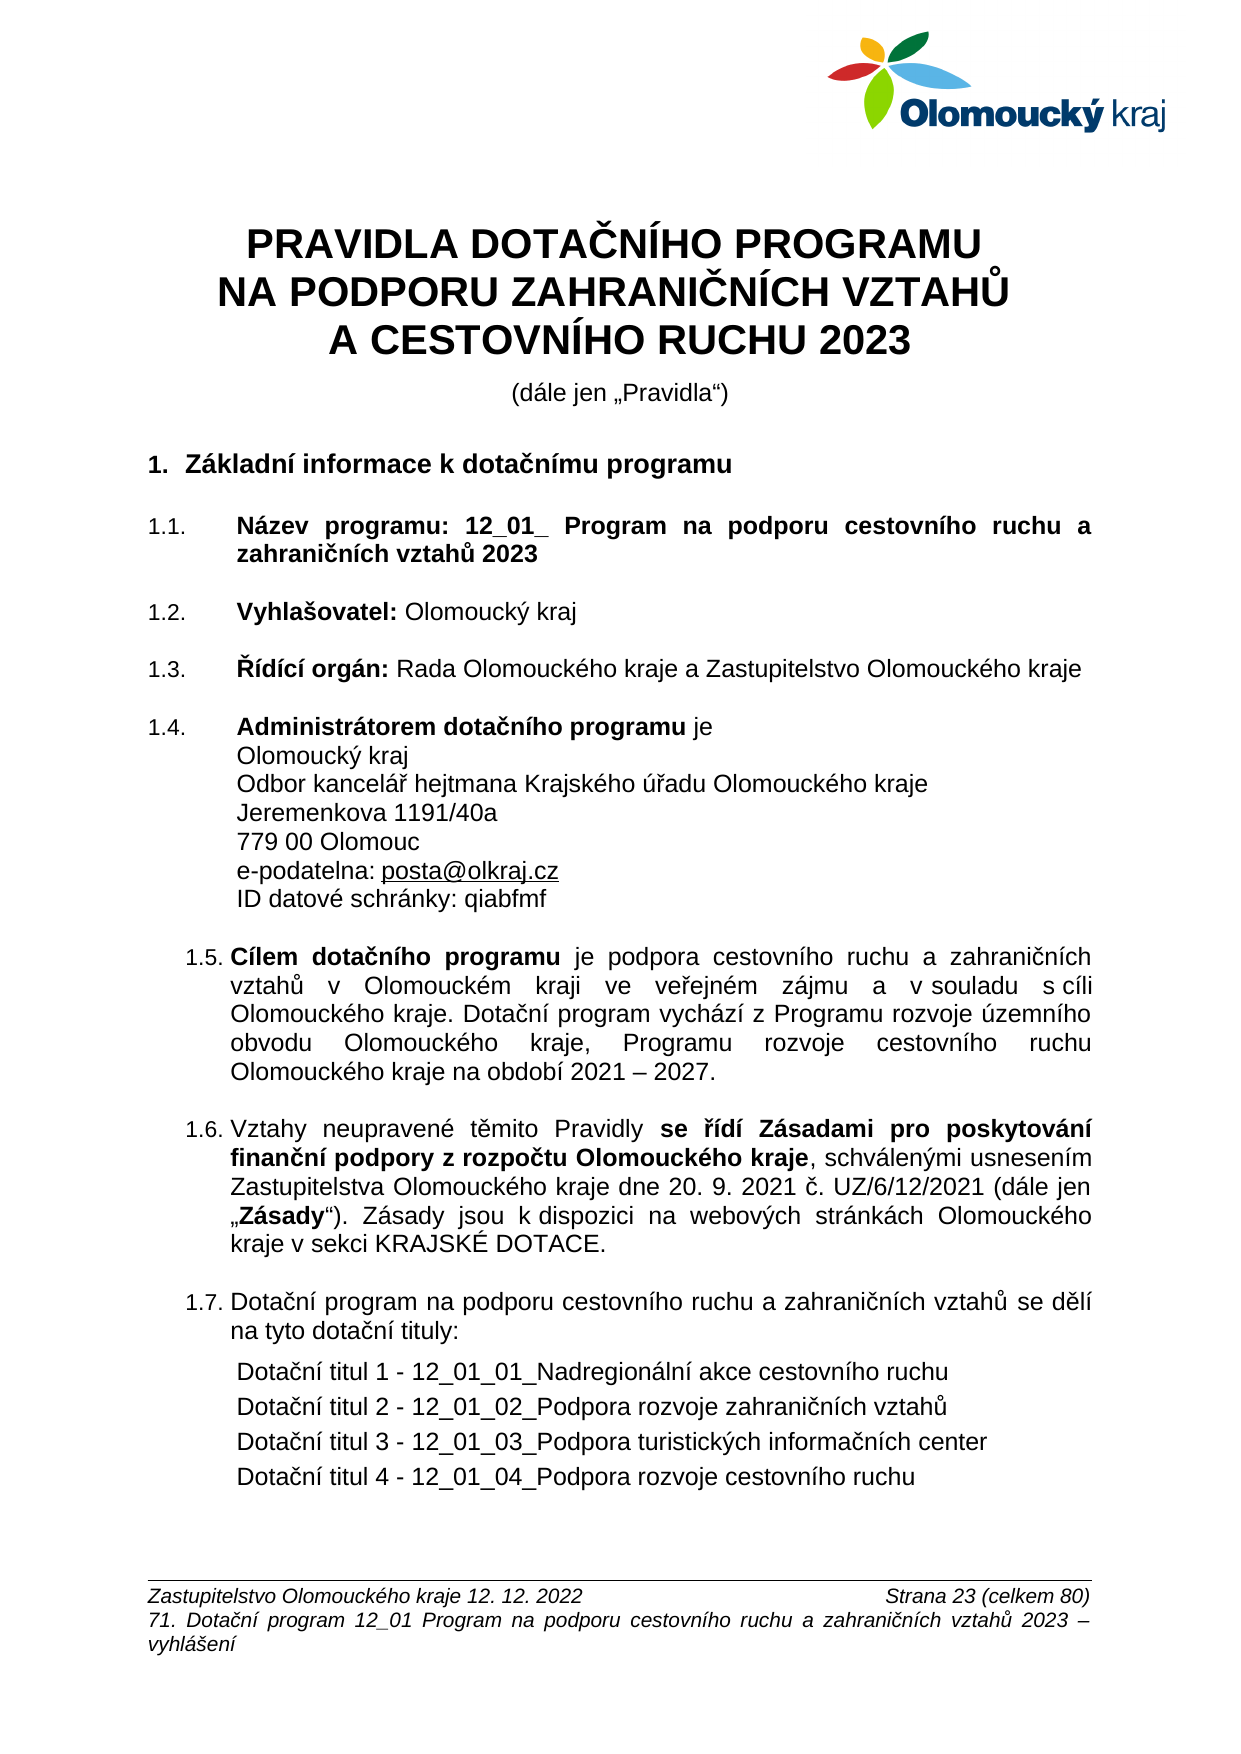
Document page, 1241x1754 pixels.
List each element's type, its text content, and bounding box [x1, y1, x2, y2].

text PRAVIDLA DOTAČNÍHO PROGRAMU NA PODPORU ZAHRANIČNÍCH VZTAHŮ A CESTOVNÍHO RUCHU 2023 [148, 219, 1092, 363]
text Dotační titul 2 - 12_01_02_Podpora rozvoje zahraničních vztahů [236, 1392, 1092, 1421]
text 779 00 Olomouc [236, 827, 1092, 856]
list Název programu: 12_01_ Program na podporu cestovního ruchu a zahraničních vztahů 2023 [148, 511, 1092, 568]
text Olomoucký kraj [236, 741, 1092, 769]
text ID datové schránky: qiabfmf [236, 884, 1092, 913]
text Odbor kancelář hejtmana Krajského úřadu Olomouckého kraje [236, 769, 1092, 798]
text Dotační titul 1 - 12_01_01_Nadregionální akce cestovního ruchu [236, 1357, 1092, 1386]
picture [805, 0, 1187, 167]
text (dále jen „Pravidla“) [148, 378, 1092, 406]
text Jeremenkova 1191/40a [236, 798, 1092, 827]
list Základní informace k dotačnímu programu [148, 448, 1092, 479]
list Dotační program na podporu cestovního ruchu a zahraničních vztahů se dělí na tyto dotační tituly: [185, 1287, 1092, 1344]
list Řídící orgán: Rada Olomouckého kraje a Zastupitelstvo Olomouckého kraje [148, 654, 1092, 683]
list Cílem dotačního programu je podpora cestovního ruchu a zahraničních vztahů v Olomouckém kraji ve veřejném zájmu a v souladu s cíli Olomouckého kraje. Dotační program vychází z Programu rozvoje územního obvodu Olomouckého kraje, Programu rozvoje cestovního ruchu Olomouckého kraje na období 2021 – 2027. [185, 942, 1092, 1086]
list Vyhlašovatel: Olomoucký kraj [148, 597, 1092, 626]
text e-podatelna: posta@olkraj.cz [236, 856, 1092, 884]
list Vztahy neupravené těmito Pravidly se řídí Zásadami pro poskytování finanční podpory z rozpočtu Olomouckého kraje, schválenými usnesením Zastupitelstva Olomouckého kraje dne 20. 9. 2021 č. UZ/6/12/2021 (dále jen „Zásady“). Zásady jsou k dispozici na webových stránkách Olomouckého kraje v sekci KRAJSKÉ DOTACE. [185, 1114, 1092, 1258]
text Dotační titul 4 - 12_01_04_Podpora rozvoje cestovního ruchu [236, 1462, 1092, 1491]
text Dotační titul 3 - 12_01_03_Podpora turistických informačních center [236, 1427, 1092, 1456]
list Administrátorem dotačního programu je [148, 712, 1092, 741]
